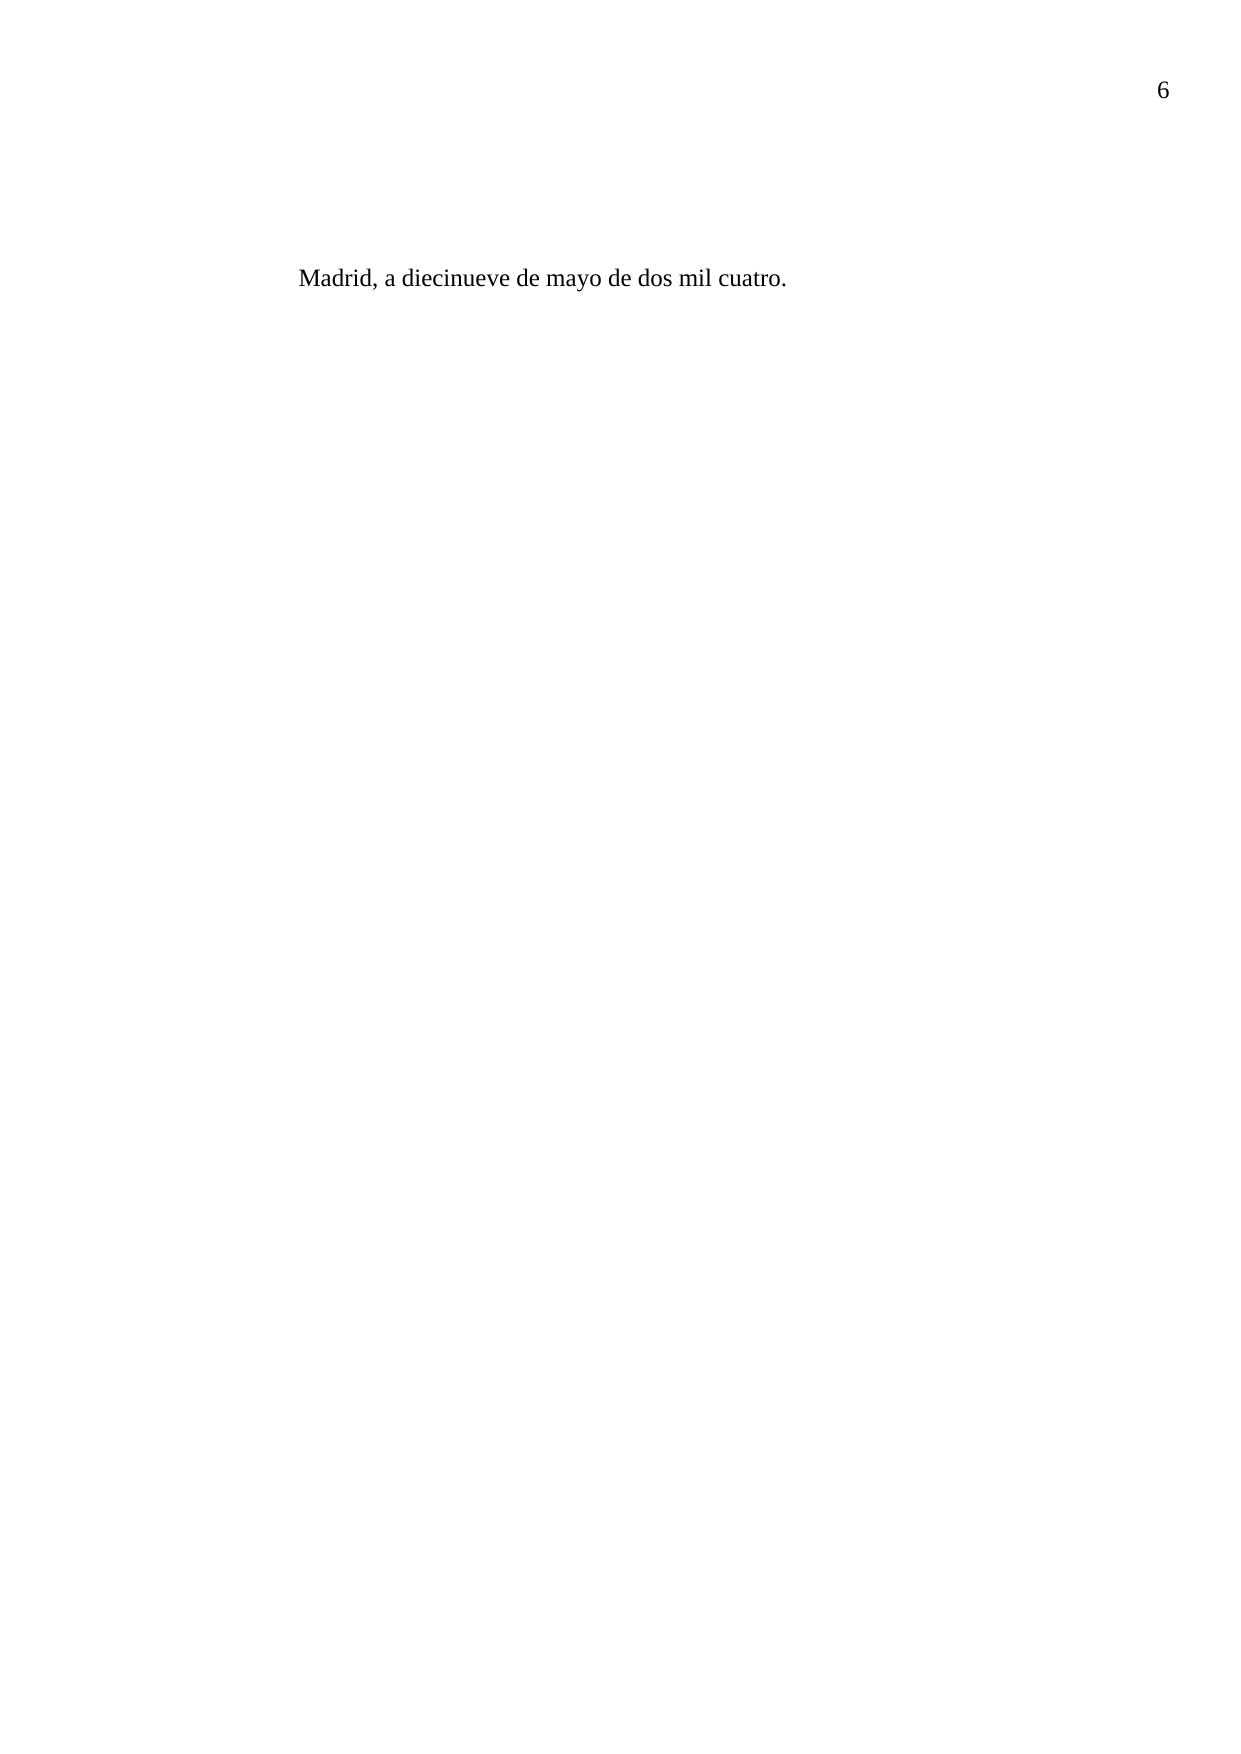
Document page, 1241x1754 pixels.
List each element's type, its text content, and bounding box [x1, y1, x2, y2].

text Madrid, a diecinueve de mayo de dos mil cuatro. [224, 263, 1169, 292]
